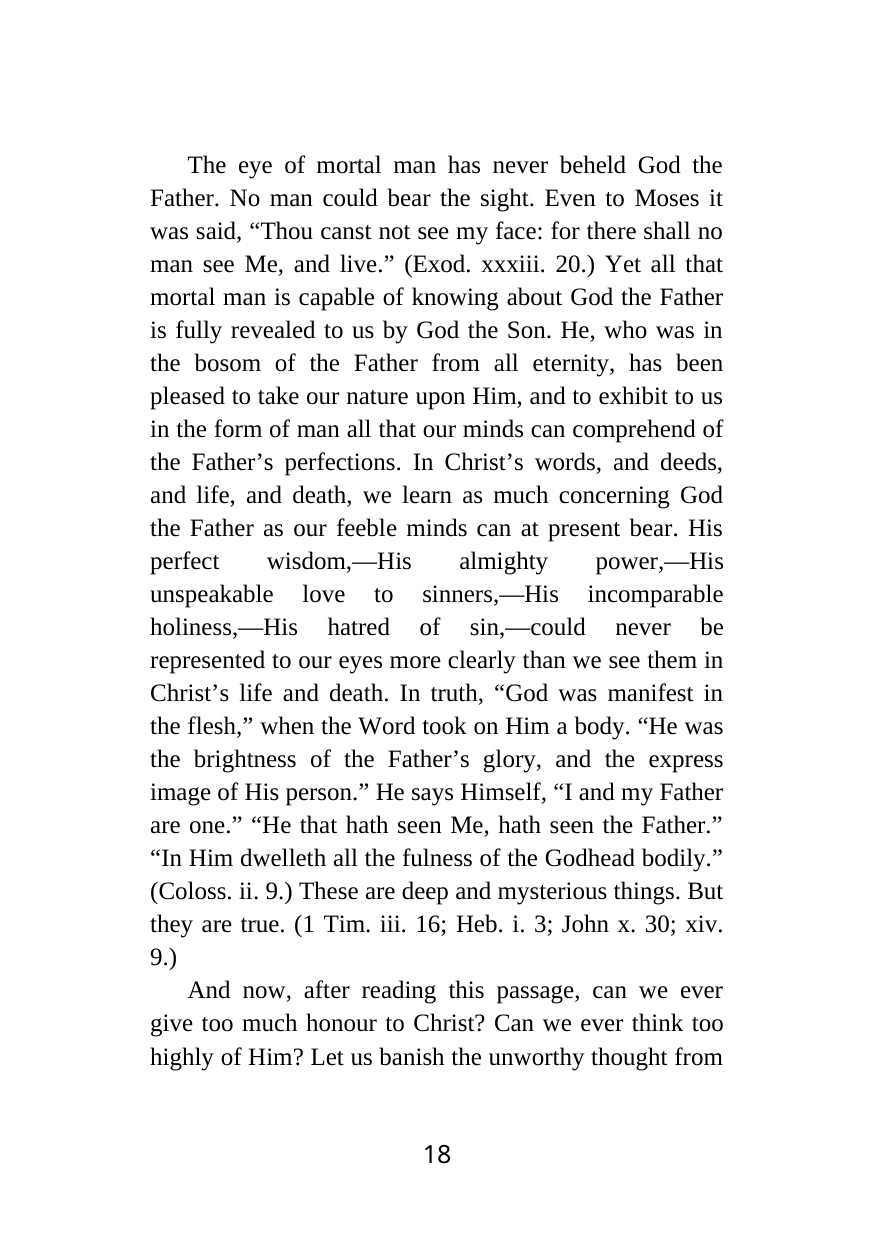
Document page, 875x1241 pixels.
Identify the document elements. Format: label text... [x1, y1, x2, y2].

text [150, 976, 724, 1070]
text The eye of mortal man has never beheld God the Father. No man could bear the sight. Even to Moses it was said, “Thou canst not see my face: for there shall no man see Me, and live.” (Exod. xxxiii. 20.) Yet all that mortal man is capable of knowing about God the Father is fully revealed to us by God the Son. He, who was in the bosom of the Father from all eternity, has been pleased to take our nature upon Him, and to exhibit to us in the form of man all that our minds can comprehend of the Father’s perfections. In Christ’s words, and deeds, and life, and death, we learn as much concerning God the Father as our feeble minds can at present bear. His perfect wisdom,—His almighty power,—His unspeakable love to sinners,—His incomparable holiness,—His hatred of sin,—could never be represented to our eyes more clearly than we see them in Christ’s life and death. In truth, “God was manifest in the flesh,” when the Word took on Him a body. “He was the brightness of the Father’s glory, and the express image of His person.” He says Himself, “I and my Father are one.” “He that hath seen Me, hath seen the Father.” “In Him dwelleth all the fulness of the Godhead bodily.” (Coloss. ii. 9.) These are deep and mysterious things. But they are true. (1 Tim. iii. 16; Heb. i. 3; John x. 30; xiv. 9.) [150, 150, 724, 971]
